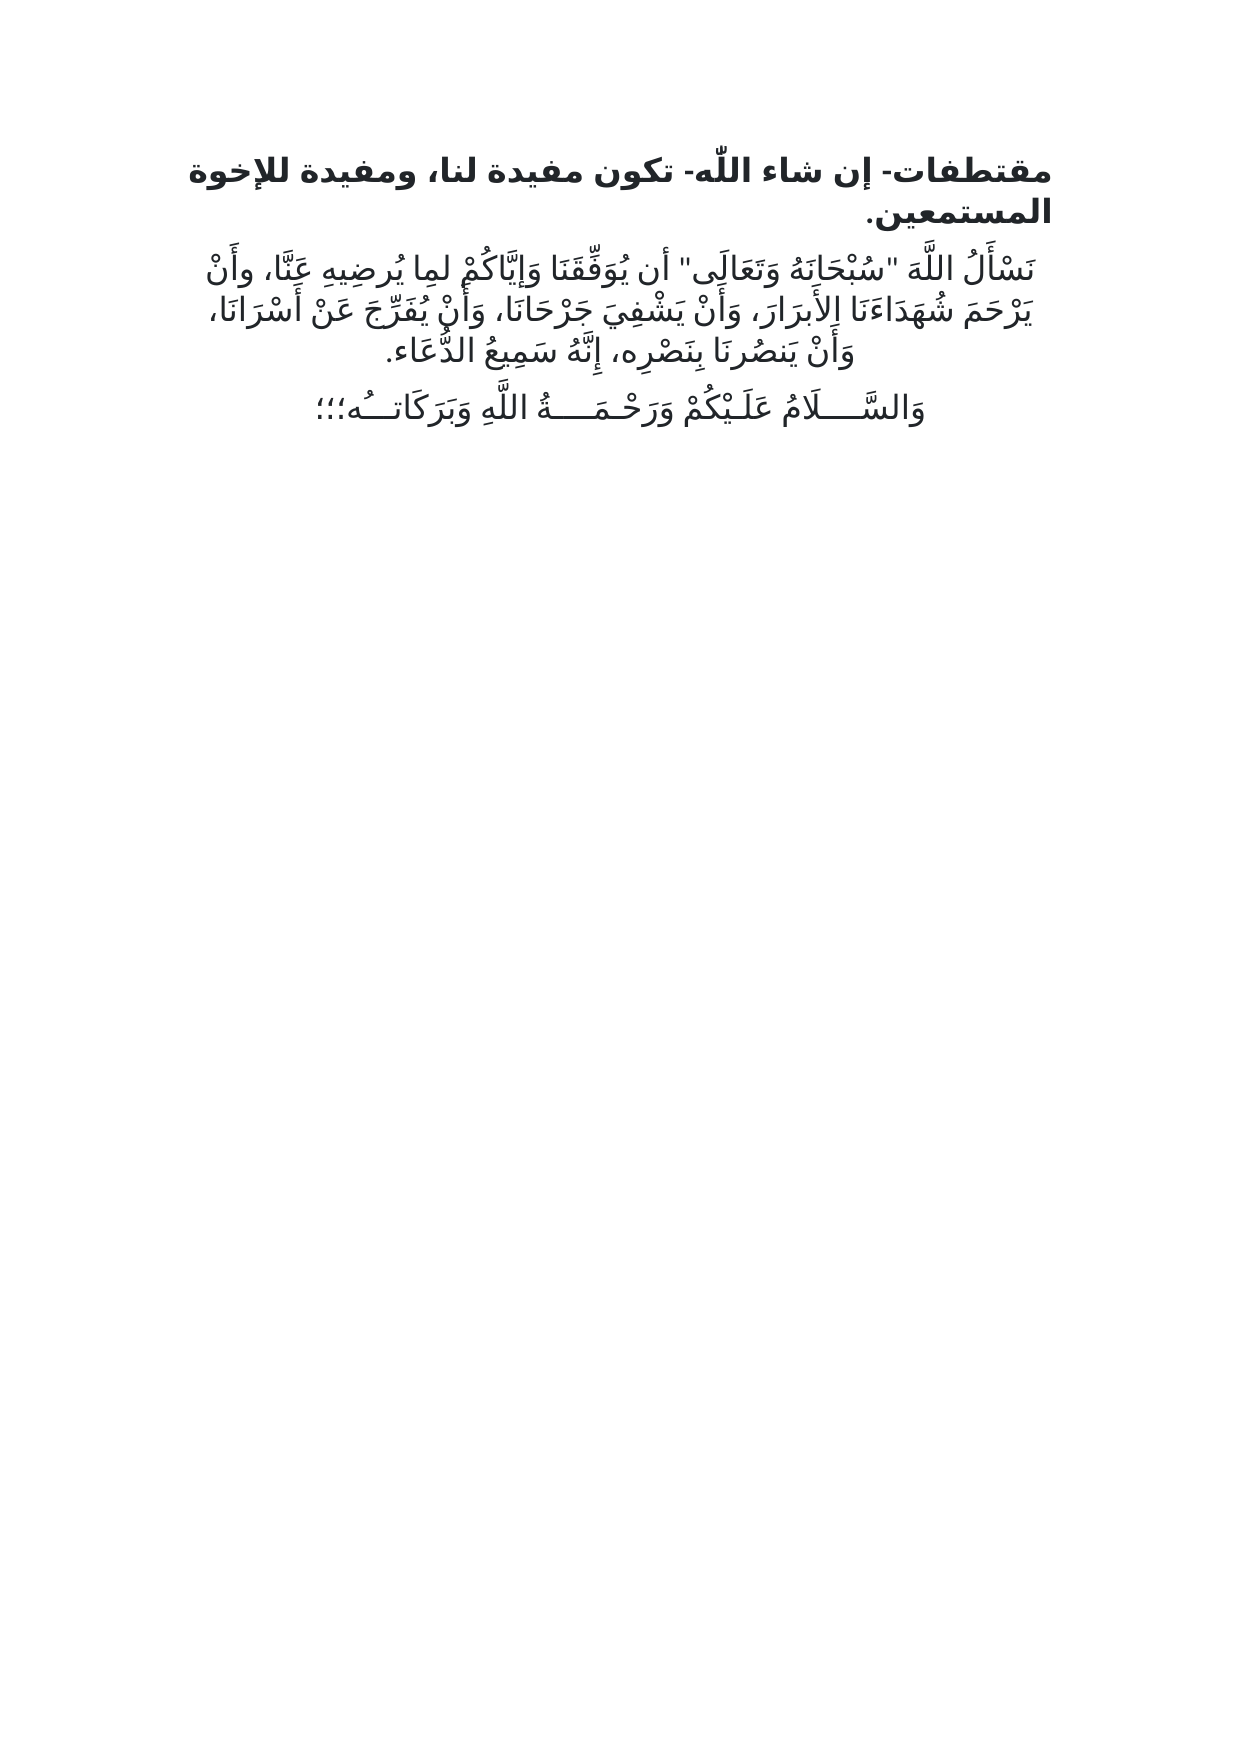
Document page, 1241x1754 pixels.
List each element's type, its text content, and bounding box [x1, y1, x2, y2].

text نَسْأَلُ اللَّهَ "سُبْحَانَهُ وَتَعَالَى" أن يُوَفِّقَنَا وَإيَّاكُمْ لمِا يُرضِيهِ عَنَّا، وأَنْ يَرْحَمَ شُهَدَاءَنَا الأَبرَارَ، وَأَنْ يَشْفِيَ جَرْحَانَا، وَأَنْ يُفَرِّجَ عَنْ أَسْرَانَا، وَأَنْ يَنصُرنَا بِنَصْرِه، إِنَّهُ سَمِيعُ الدُّعَاء. [187, 248, 1053, 370]
text وَالسَّــــلَامُ عَلَـيْكُمْ وَرَحْـمَــــةُ اللَّهِ وَبَرَكَاتـــُه؛؛؛ [187, 387, 1053, 428]
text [187, 150, 1053, 231]
